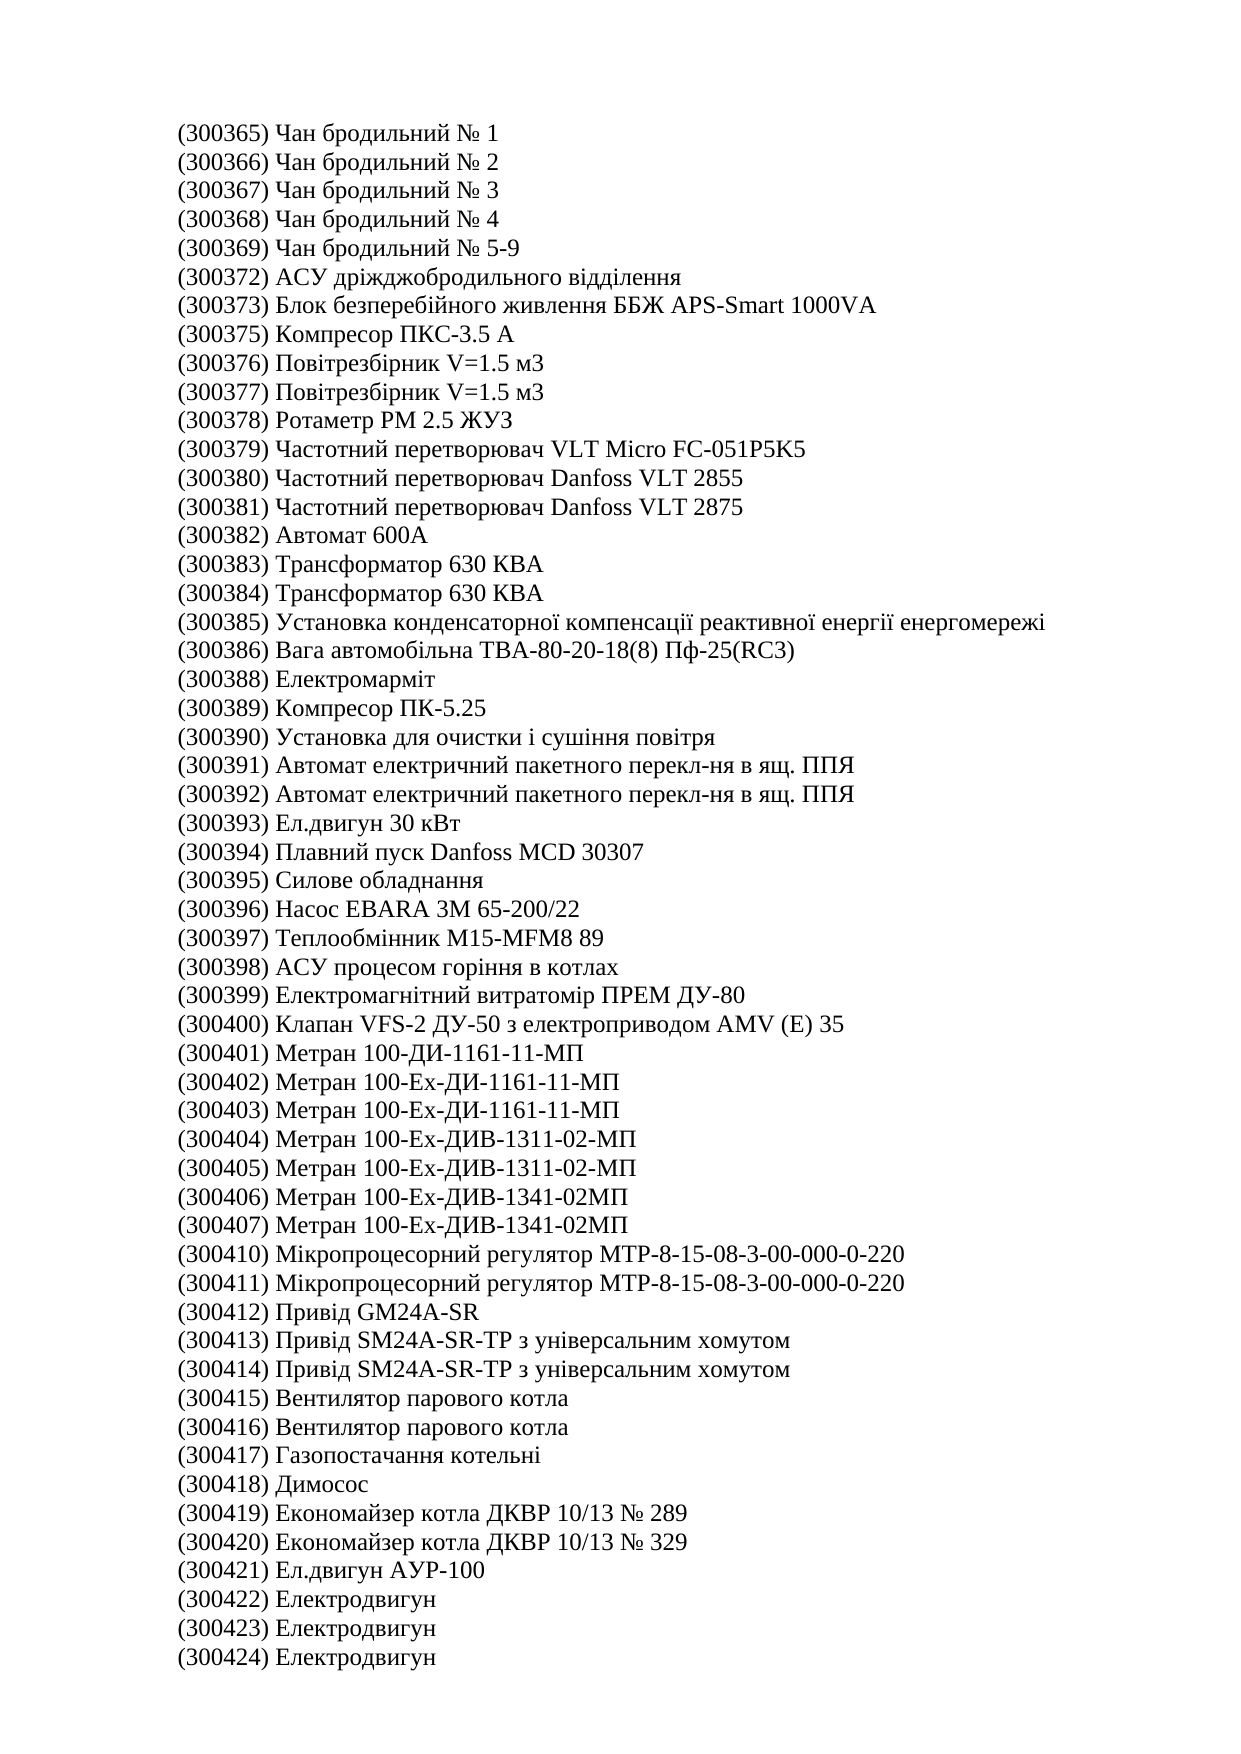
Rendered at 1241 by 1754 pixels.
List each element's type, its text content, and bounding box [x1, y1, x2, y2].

text (300388) Електромарміт [177, 664, 1166, 693]
text (300376) Повітрезбірник V=1.5 м3 [177, 348, 1166, 377]
text (300392) Автомат електричний пакетного перекл-ня в ящ. ППЯ [177, 779, 1166, 808]
text (300391) Автомат електричний пакетного перекл-ня в ящ. ППЯ [177, 751, 1166, 779]
text (300383) Трансформатор 630 КВА [177, 549, 1166, 578]
text (300384) Трансформатор 630 КВА [177, 578, 1166, 607]
text (300365) Чан бродильний № 1 [177, 118, 1166, 147]
text (300393) Ел.двигун 30 кВт [177, 808, 1166, 837]
text (300400) Клапан VFS-2 ДУ-50 з електроприводом AMV (E) 35 [177, 1009, 1166, 1038]
text (300366) Чан бродильний № 2 [177, 147, 1166, 176]
text (300411) Мікропроцесорний регулятор МТР-8-15-08-3-00-000-0-220 [177, 1268, 1166, 1297]
text (300418) Димосос [177, 1469, 1166, 1498]
text (300395) Силове обладнання [177, 866, 1166, 894]
text (300390) Установка для очистки і сушіння повітря [177, 722, 1166, 751]
text (300407) Метран 100-Ех-ДИВ-1341-02МП [177, 1211, 1166, 1239]
text (300367) Чан бродильний № 3 [177, 176, 1166, 204]
text (300385) Установка конденсаторної компенсації реактивної енергії енергомережі [177, 607, 1166, 636]
text (300368) Чан бродильний № 4 [177, 204, 1166, 233]
text (300420) Економайзер котла ДКВР 10/13 № 329 [177, 1527, 1166, 1556]
text (300373) Блок безперебійного живлення ББЖ APS-Smart 1000VА [177, 291, 1166, 319]
text (300381) Частотний перетворювач Danfoss VLT 2875 [177, 492, 1166, 521]
text (300389) Компресор ПК-5.25 [177, 693, 1166, 722]
text (300405) Метран 100-Ех-ДИВ-1311-02-МП [177, 1153, 1166, 1182]
text (300401) Метран 100-ДИ-1161-11-МП [177, 1038, 1166, 1067]
text (300382) Автомат 600А [177, 521, 1166, 549]
text (300422) Електродвигун [177, 1584, 1166, 1613]
text (300413) Привід SM24A-SR-TP з універсальним хомутом [177, 1326, 1166, 1354]
text (300369) Чан бродильний № 5-9 [177, 233, 1166, 262]
text (300421) Ел.двигун АУР-100 [177, 1556, 1166, 1584]
text (300379) Частотний перетворювач VLT Micro FC-051P5K5 [177, 434, 1166, 463]
text (300380) Частотний перетворювач Danfoss VLT 2855 [177, 463, 1166, 492]
text (300397) Теплообмінник M15-MFM8 89 [177, 923, 1166, 952]
text (300396) Насос EBARA 3М 65-200/22 [177, 894, 1166, 923]
text (300377) Повітрезбірник V=1.5 м3 [177, 377, 1166, 406]
text (300424) Електродвигун [177, 1642, 1166, 1671]
text (300402) Метран 100-Ех-ДИ-1161-11-МП [177, 1067, 1166, 1096]
text (300375) Компресор ПКС-3.5 А [177, 319, 1166, 348]
text (300415) Вентилятор парового котла [177, 1383, 1166, 1412]
text (300378) Ротаметр РМ 2.5 ЖУЗ [177, 406, 1166, 434]
text (300414) Привід SM24A-SR-TP з універсальним хомутом [177, 1354, 1166, 1383]
text (300399) Електромагнітний витратомір ПРЕМ ДУ-80 [177, 981, 1166, 1009]
text (300406) Метран 100-Ех-ДИВ-1341-02МП [177, 1182, 1166, 1211]
text (300404) Метран 100-Ех-ДИВ-1311-02-МП [177, 1124, 1166, 1153]
text (300398) АСУ процесом горіння в котлах [177, 952, 1166, 981]
text (300410) Мікропроцесорний регулятор МТР-8-15-08-3-00-000-0-220 [177, 1239, 1166, 1268]
text (300423) Електродвигун [177, 1613, 1166, 1642]
text (300386) Вага автомобільна ТВА-80-20-18(8) Пф-25(RC3) [177, 636, 1166, 664]
text (300403) Метран 100-Ех-ДИ-1161-11-МП [177, 1096, 1166, 1124]
text (300417) Газопостачання котельні [177, 1441, 1166, 1469]
text (300394) Плавний пуск Danfoss MCD 30307 [177, 837, 1166, 866]
text (300372) АСУ дріжджобродильного відділення [177, 262, 1166, 291]
text (300412) Привід GM24A-SR [177, 1297, 1166, 1326]
text (300416) Вентилятор парового котла [177, 1412, 1166, 1441]
text (300419) Економайзер котла ДКВР 10/13 № 289 [177, 1498, 1166, 1527]
